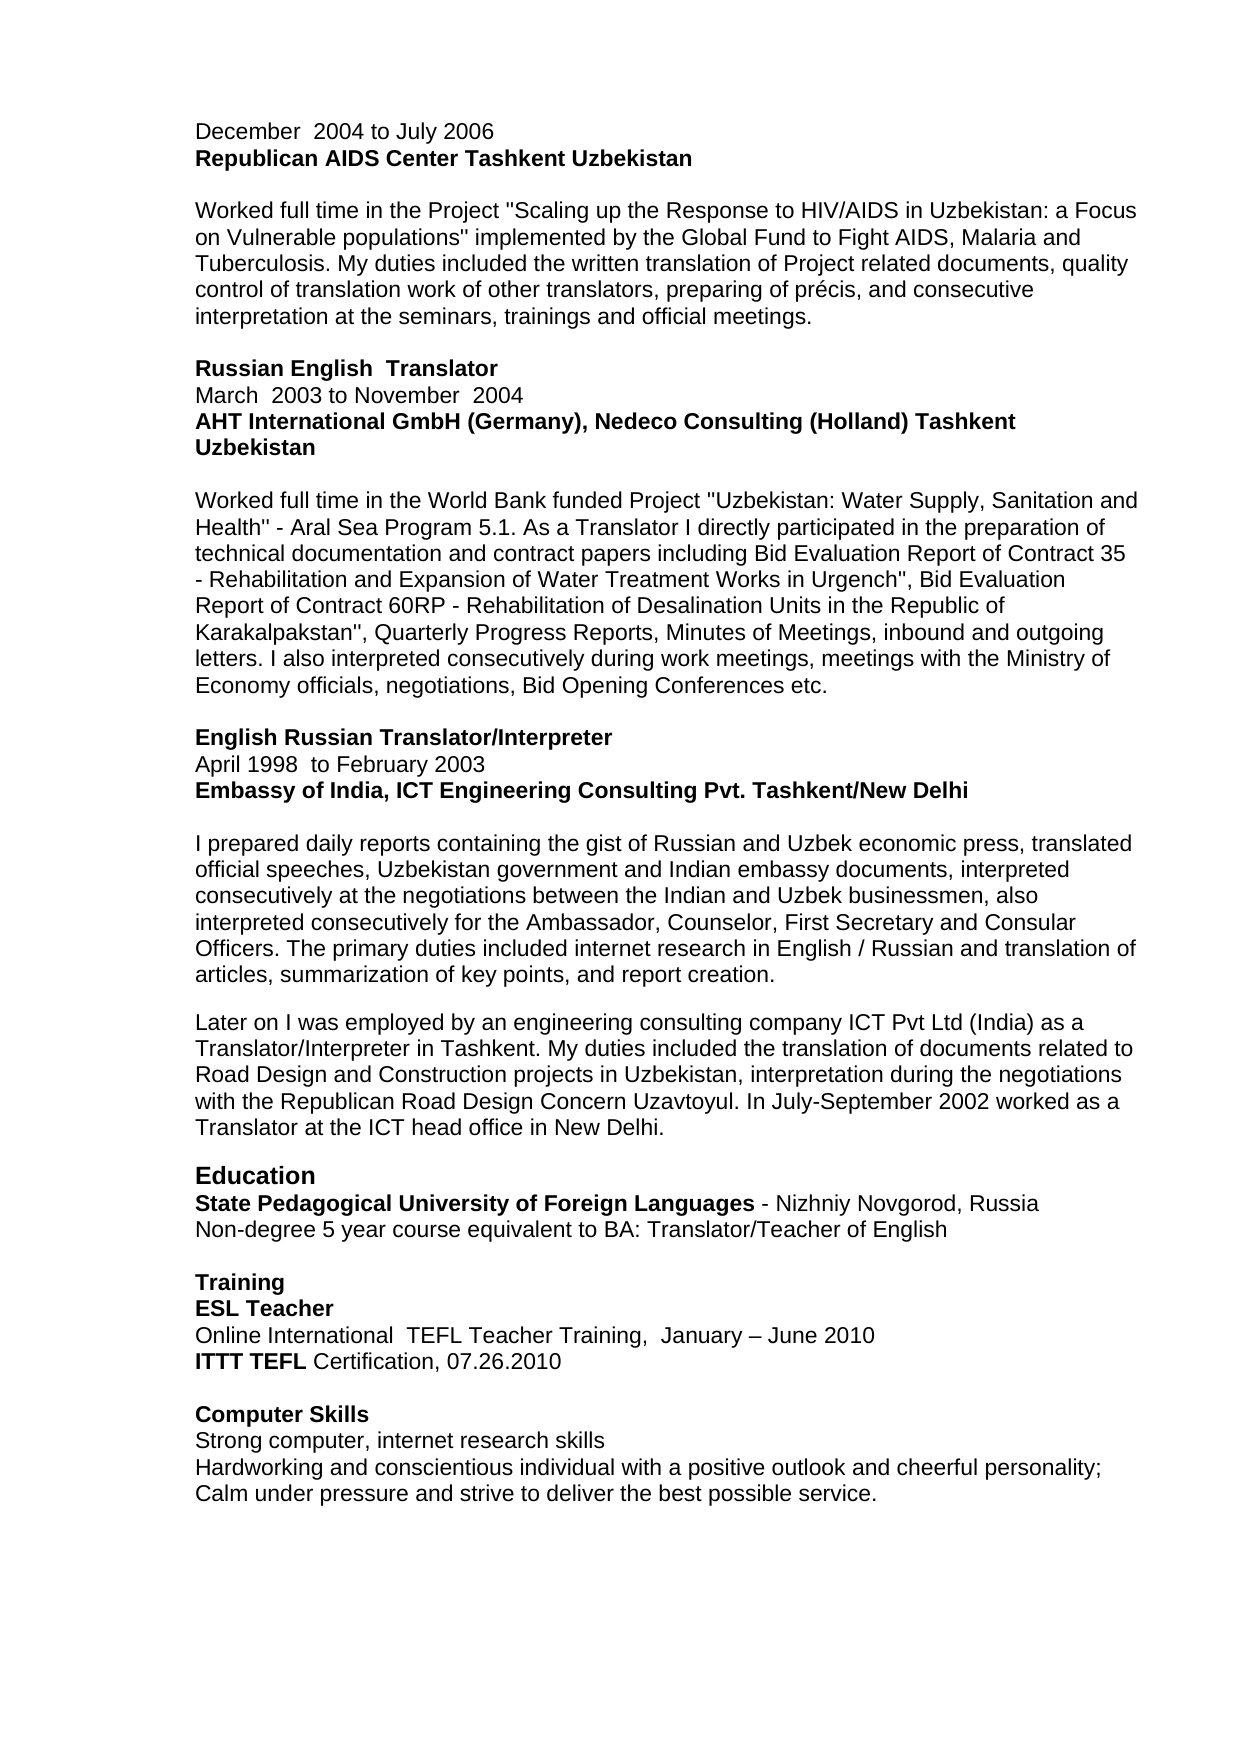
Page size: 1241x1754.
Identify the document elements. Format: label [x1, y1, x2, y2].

table_header [184, 118, 1150, 1533]
